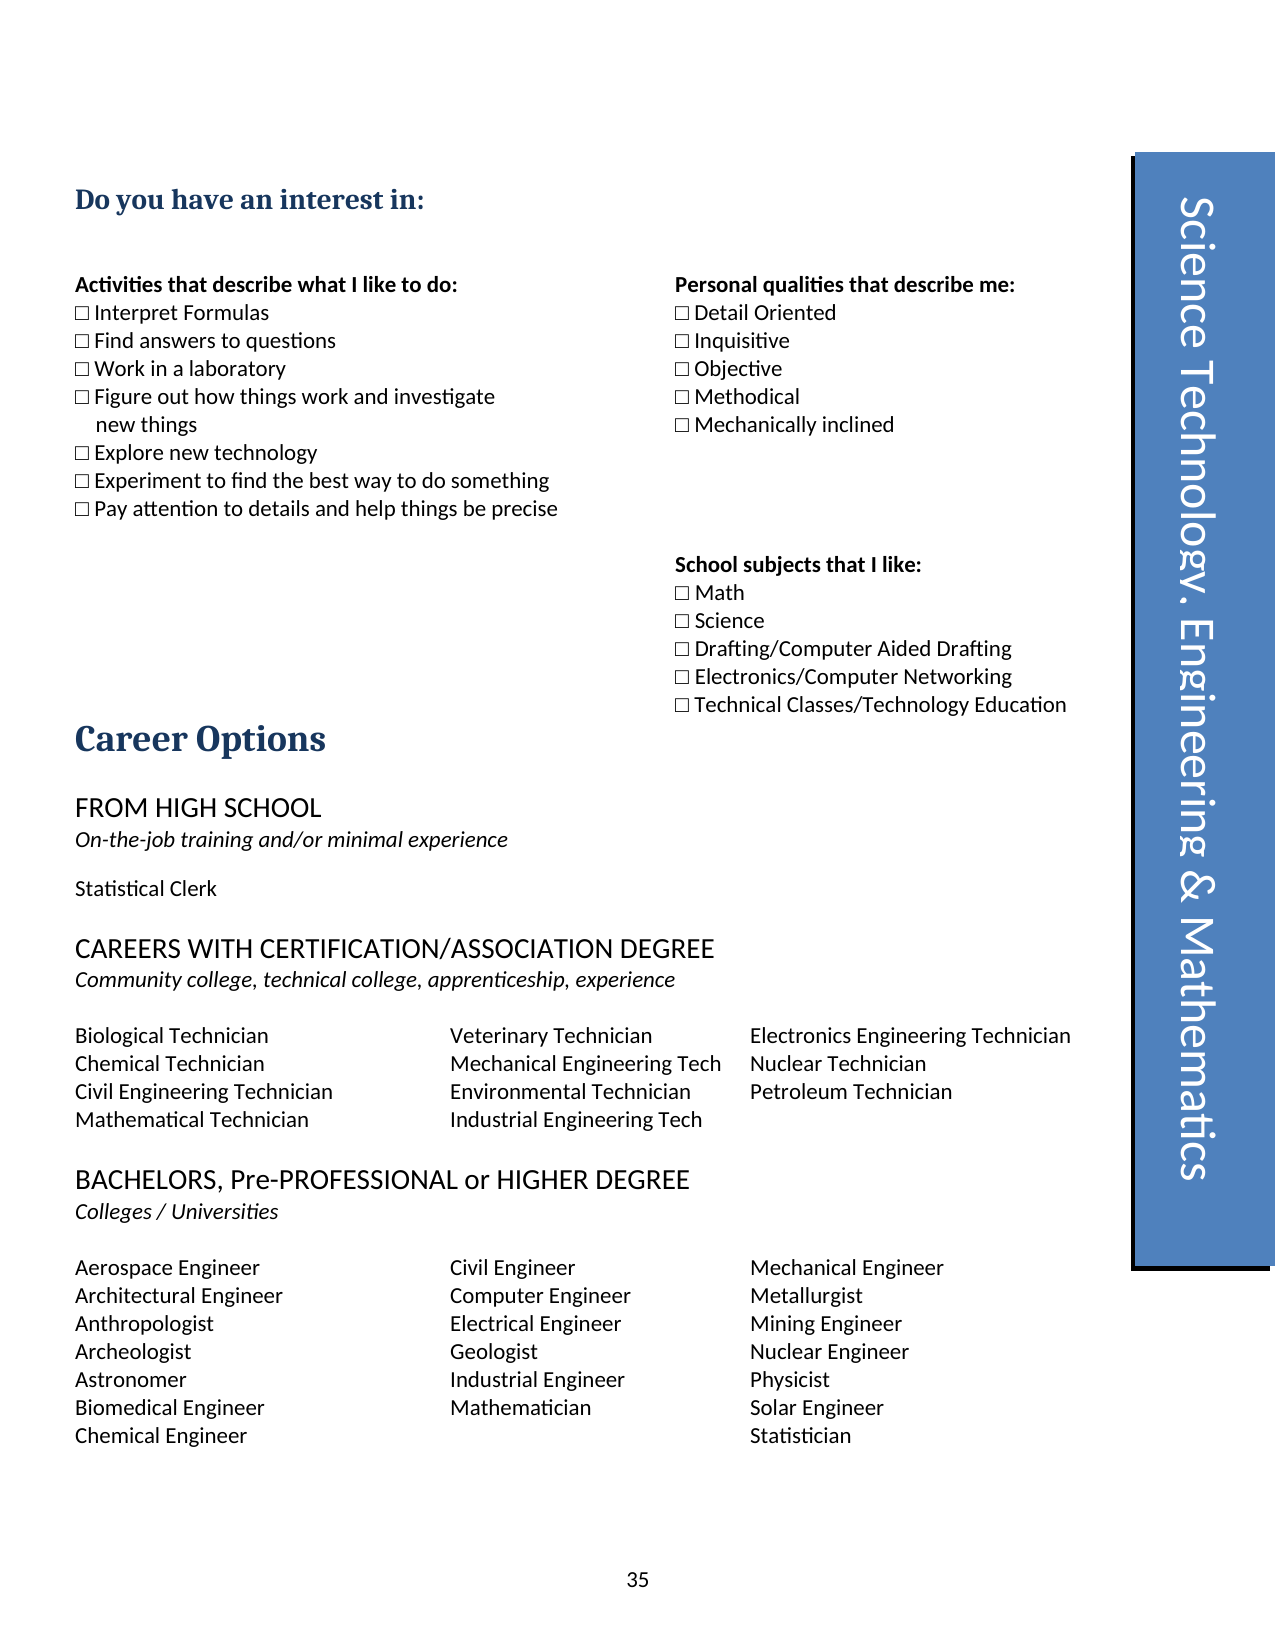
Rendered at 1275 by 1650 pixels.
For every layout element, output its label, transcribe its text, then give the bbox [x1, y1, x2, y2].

text □ Science [75, 606, 1131, 634]
text BACHELORS, Pre-PROFESSIONAL or HIGHER DEGREE [75, 1161, 1131, 1197]
text Community college, technical college, apprenticeship, experience [75, 965, 1131, 993]
text Career Options [75, 718, 1131, 761]
text □ Technical Classes/Technology Education [75, 690, 1131, 718]
text Biological Technician Veterinary Technician Electronics Engineering Technician [75, 1021, 1131, 1049]
text Activities that describe what I like to do: Personal qualities that describe me: [75, 270, 1131, 298]
text Chemical Engineer Statistician [75, 1421, 1200, 1449]
text □ Work in a laboratory □ Objective [75, 354, 1131, 382]
text Mathematical Technician Industrial Engineering Tech [75, 1105, 1131, 1133]
text □ Pay attention to details and help things be precise [75, 494, 1131, 522]
text CAREERS WITH CERTIFICATION/ASSOCIATION DEGREE [75, 930, 1131, 965]
text □ Find answers to questions □ Inquisitive [75, 326, 1131, 354]
text □ Explore new technology [75, 438, 1131, 466]
text □ Interpret Formulas □ Detail Oriented [75, 298, 1131, 326]
text FROM HIGH SCHOOL [75, 789, 1131, 825]
text Chemical Technician Mechanical Engineering Tech Nuclear Technician [75, 1049, 1131, 1077]
text Anthropologist Electrical Engineer Mining Engineer [75, 1309, 1200, 1337]
text □ Figure out how things work and investigate □ Methodical [75, 382, 1131, 410]
text new things □ Mechanically inclined [75, 410, 1131, 438]
text Archeologist Geologist Nuclear Engineer [75, 1337, 1200, 1365]
text Statistical Clerk [75, 874, 1131, 902]
text Colleges / Universities [75, 1197, 1131, 1225]
text Biomedical Engineer Mathematician Solar Engineer [75, 1393, 1200, 1421]
text Aerospace Engineer Civil Engineer Mechanical Engineer [75, 1253, 1200, 1281]
text □ Experiment to find the best way to do something [75, 466, 1131, 494]
text □ Drafting/Computer Aided Drafting [75, 634, 1131, 662]
subtitle Do you have an interest in: [75, 183, 1131, 217]
text Astronomer Industrial Engineer Physicist [75, 1365, 1200, 1393]
text Architectural Engineer Computer Engineer Metallurgist [75, 1281, 1200, 1309]
text □ Electronics/Computer Networking [75, 662, 1131, 690]
text On-the-job training and/or minimal experience [75, 825, 1131, 853]
text □ Math [75, 578, 1131, 606]
text Civil Engineering Technician Environmental Technician Petroleum Technician [75, 1077, 1131, 1105]
text School subjects that I like: [75, 550, 1131, 578]
